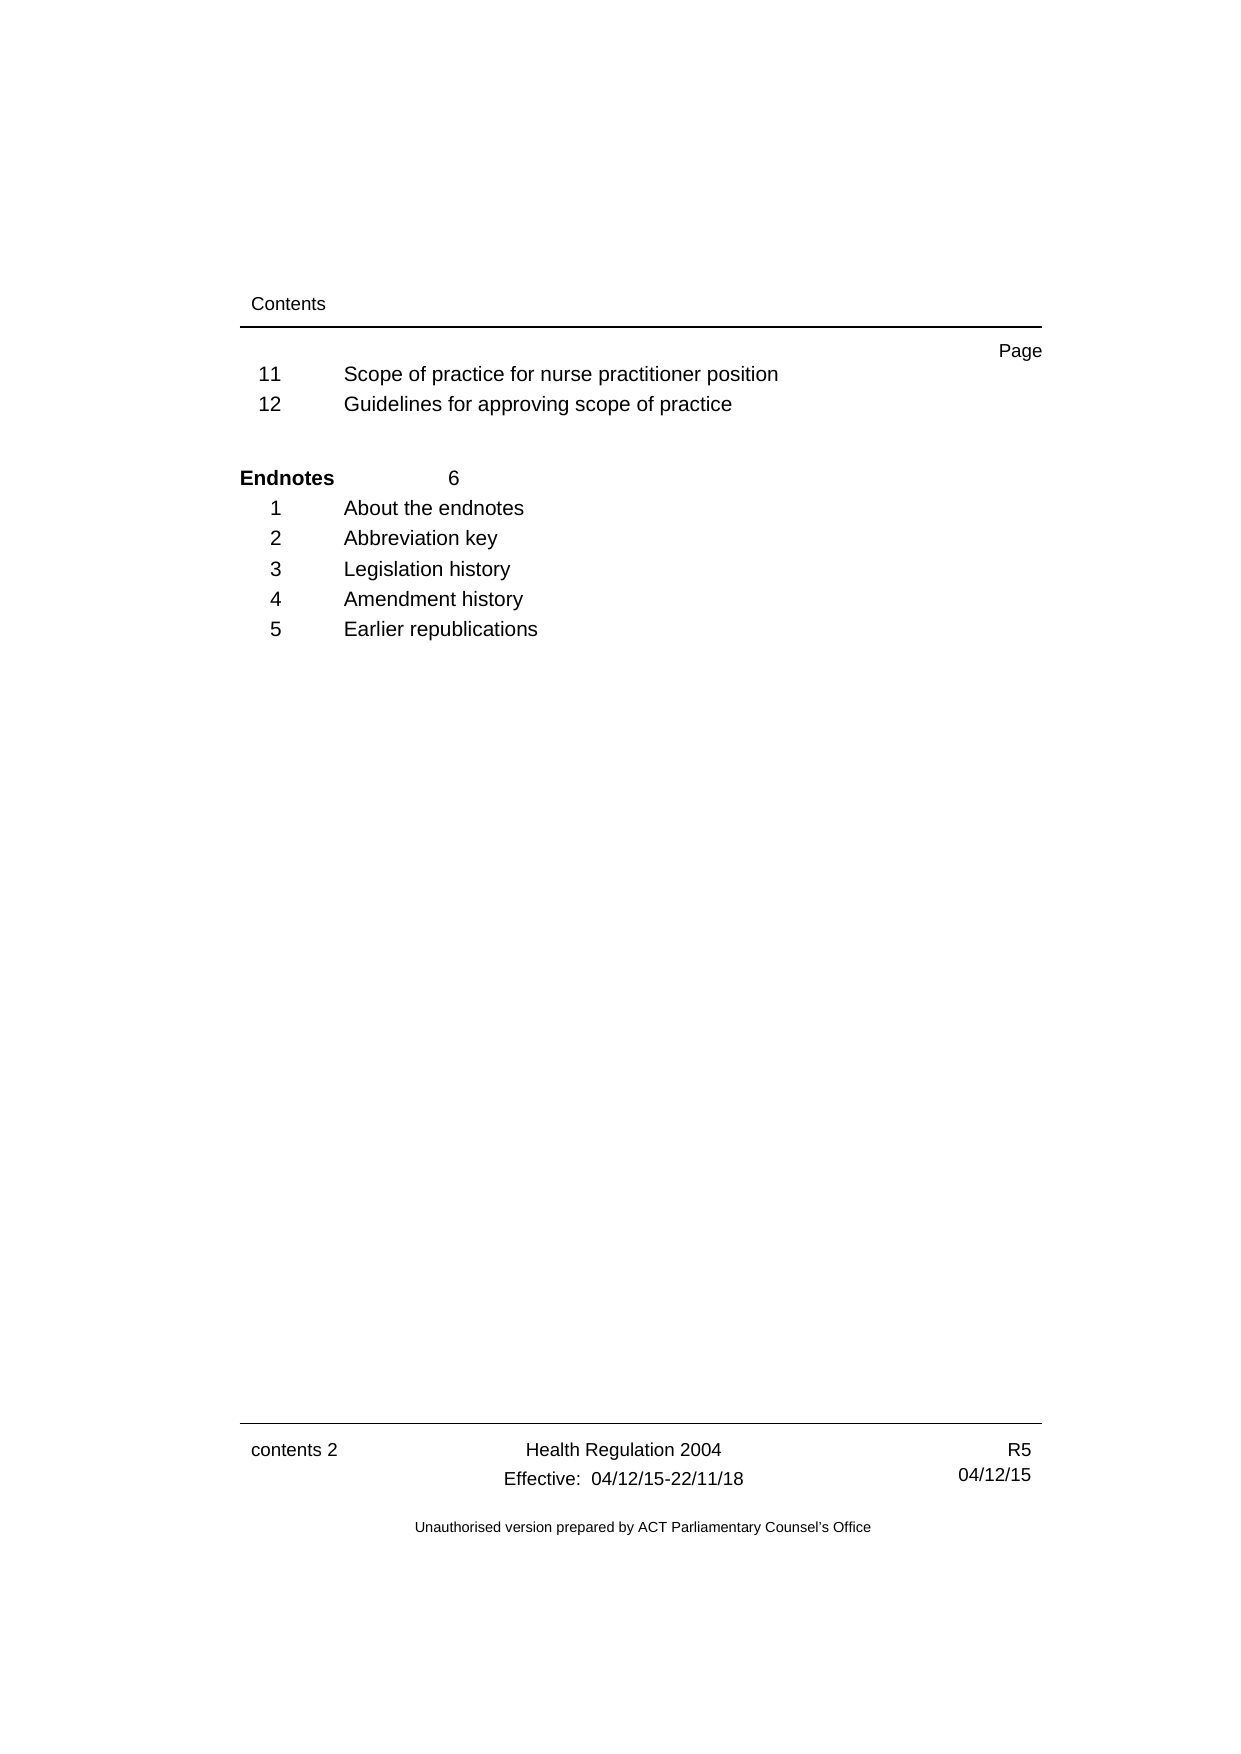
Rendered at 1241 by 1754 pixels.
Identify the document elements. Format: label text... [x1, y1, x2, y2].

text 3 Legislation history 7 [239, 556, 996, 580]
text Endnotes 6 [239, 466, 996, 490]
text 12 Guidelines for approving scope of practice 5 [239, 392, 996, 416]
text 11 Scope of practice for nurse practitioner position 5 [239, 362, 996, 386]
text 2 Abbreviation key 6 [239, 526, 996, 550]
text 5 Earlier republications 9 [239, 617, 996, 641]
text 1 About the endnotes 6 [239, 496, 996, 520]
text 4 Amendment history 8 [239, 587, 996, 611]
